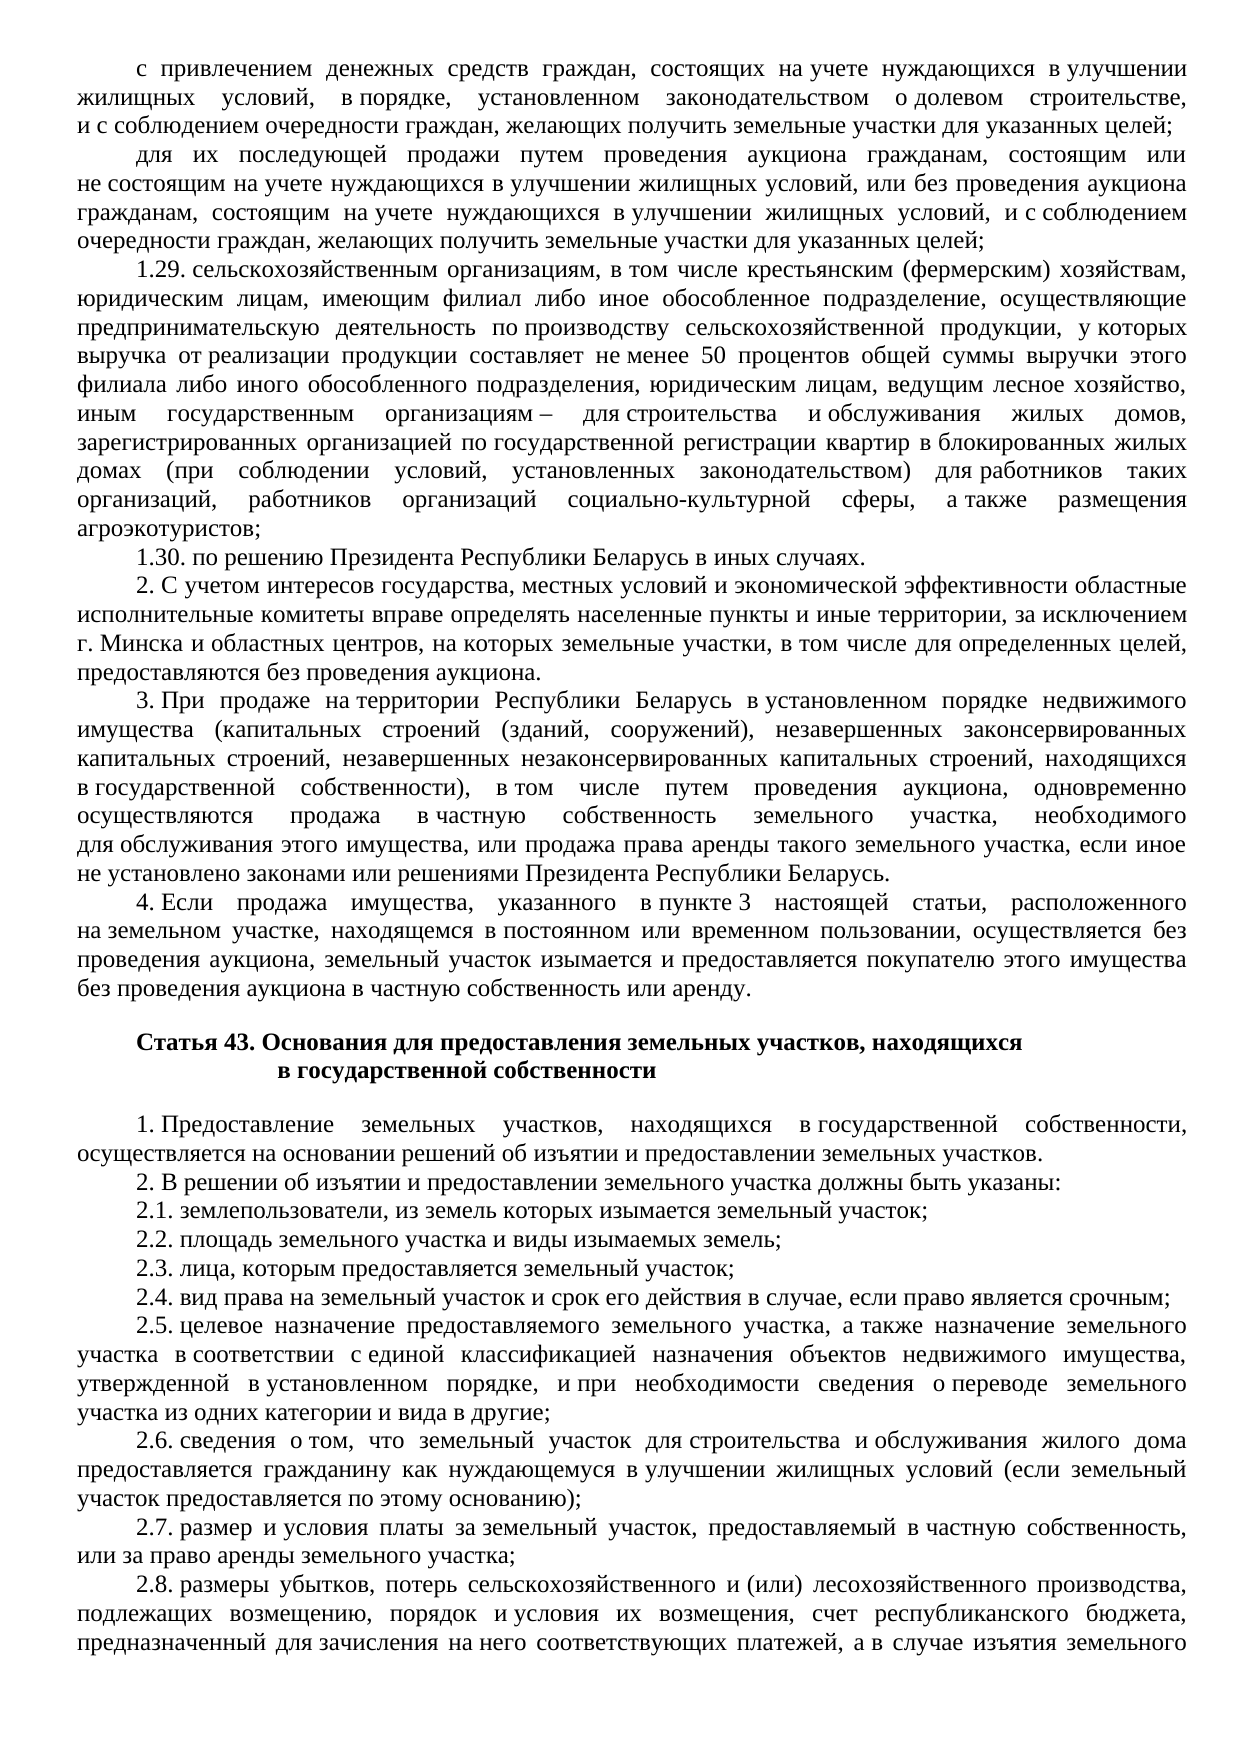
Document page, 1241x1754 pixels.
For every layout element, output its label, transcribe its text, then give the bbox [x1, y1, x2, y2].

text 1.30. по решению Президента Республики Беларусь в иных случаях. [77, 542, 1187, 571]
text Статья 43. Основания для предоставления земельных участков, находящихся в государственной собственности [136, 1027, 1187, 1084]
text для их последующей продажи путем проведения аукциона гражданам, состоящим или не состоящим на учете нуждающихся в улучшении жилищных условий, или без проведения аукциона гражданам, состоящим на учете нуждающихся в улучшении жилищных условий, и с соблюдением очередности граждан, желающих получить земельные участки для указанных целей; [77, 139, 1187, 254]
text 2.3. лица, которым предоставляется земельный участок; [77, 1253, 1187, 1282]
text 2. С учетом интересов государства, местных условий и экономической эффективности областные исполнительные комитеты вправе определять населенные пункты и иные территории, за исключением г. Минска и областных центров, на которых земельные участки, в том числе для определенных целей, предоставляются без проведения аукциона. [77, 571, 1187, 686]
text 2.6. сведения о том, что земельный участок для строительства и обслуживания жилого дома предоставляется гражданину как нуждающемуся в улучшении жилищных условий (если земельный участок предоставляется по этому основанию); [77, 1426, 1187, 1512]
text 2.1. землепользователи, из земель которых изымается земельный участок; [77, 1196, 1187, 1224]
text с привлечением денежных средств граждан, состоящих на учете нуждающихся в улучшении жилищных условий, в порядке, установленном законодательством о долевом строительстве, и с соблюдением очередности граждан, желающих получить земельные участки для указанных целей; [77, 53, 1187, 139]
text 4. Если продажа имущества, указанного в пункте 3 настоящей статьи, расположенного на земельном участке, находящемся в постоянном или временном пользовании, осуществляется без проведения аукциона, земельный участок изымается и предоставляется покупателю этого имущества без проведения аукциона в частную собственность или аренду. [77, 887, 1187, 1002]
text 3. При продаже на территории Республики Беларусь в установленном порядке недвижимого имущества (капитальных строений (зданий, сооружений), незавершенных законсервированных капитальных строений, незавершенных незаконсервированных капитальных строений, находящихся в государственной собственности), в том числе путем проведения аукциона, одновременно осуществляются продажа в частную собственность земельного участка, необходимого для обслуживания этого имущества, или продажа права аренды такого земельного участка, если иное не установлено законами или решениями Президента Республики Беларусь. [77, 686, 1187, 887]
text 2.5. целевое назначение предоставляемого земельного участка, а также назначение земельного участка в соответствии с единой классификацией назначения объектов недвижимого имущества, утвержденной в установленном порядке, и при необходимости сведения о переводе земельного участка из одних категории и вида в другие; [77, 1311, 1187, 1426]
text 2.4. вид права на земельный участок и срок его действия в случае, если право является срочным; [77, 1282, 1187, 1311]
text 1.29. сельскохозяйственным организациям, в том числе крестьянским (фермерским) хозяйствам, юридическим лицам, имеющим филиал либо иное обособленное подразделение, осуществляющие предпринимательскую деятельность по производству сельскохозяйственной продукции, у которых выручка от реализации продукции составляет не менее 50 процентов общей суммы выручки этого филиала либо иного обособленного подразделения, юридическим лицам, ведущим лесное хозяйство, иным государственным организациям – для строительства и обслуживания жилых домов, зарегистрированных организацией по государственной регистрации квартир в блокированных жилых домах (при соблюдении условий, установленных законодательством) для работников таких организаций, работников организаций социально-культурной сферы, а также размещения агроэкотуристов; [77, 254, 1187, 542]
text 2.7. размер и условия платы за земельный участок, предоставляемый в частную собственность, или за право аренды земельного участка; [77, 1512, 1187, 1569]
text 1. Предоставление земельных участков, находящихся в государственной собственности, осуществляется на основании решений об изъятии и предоставлении земельных участков. [77, 1109, 1187, 1167]
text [77, 1569, 1187, 1656]
text 2. В решении об изъятии и предоставлении земельного участка должны быть указаны: [77, 1167, 1187, 1196]
text 2.2. площадь земельного участка и виды изымаемых земель; [77, 1224, 1187, 1253]
